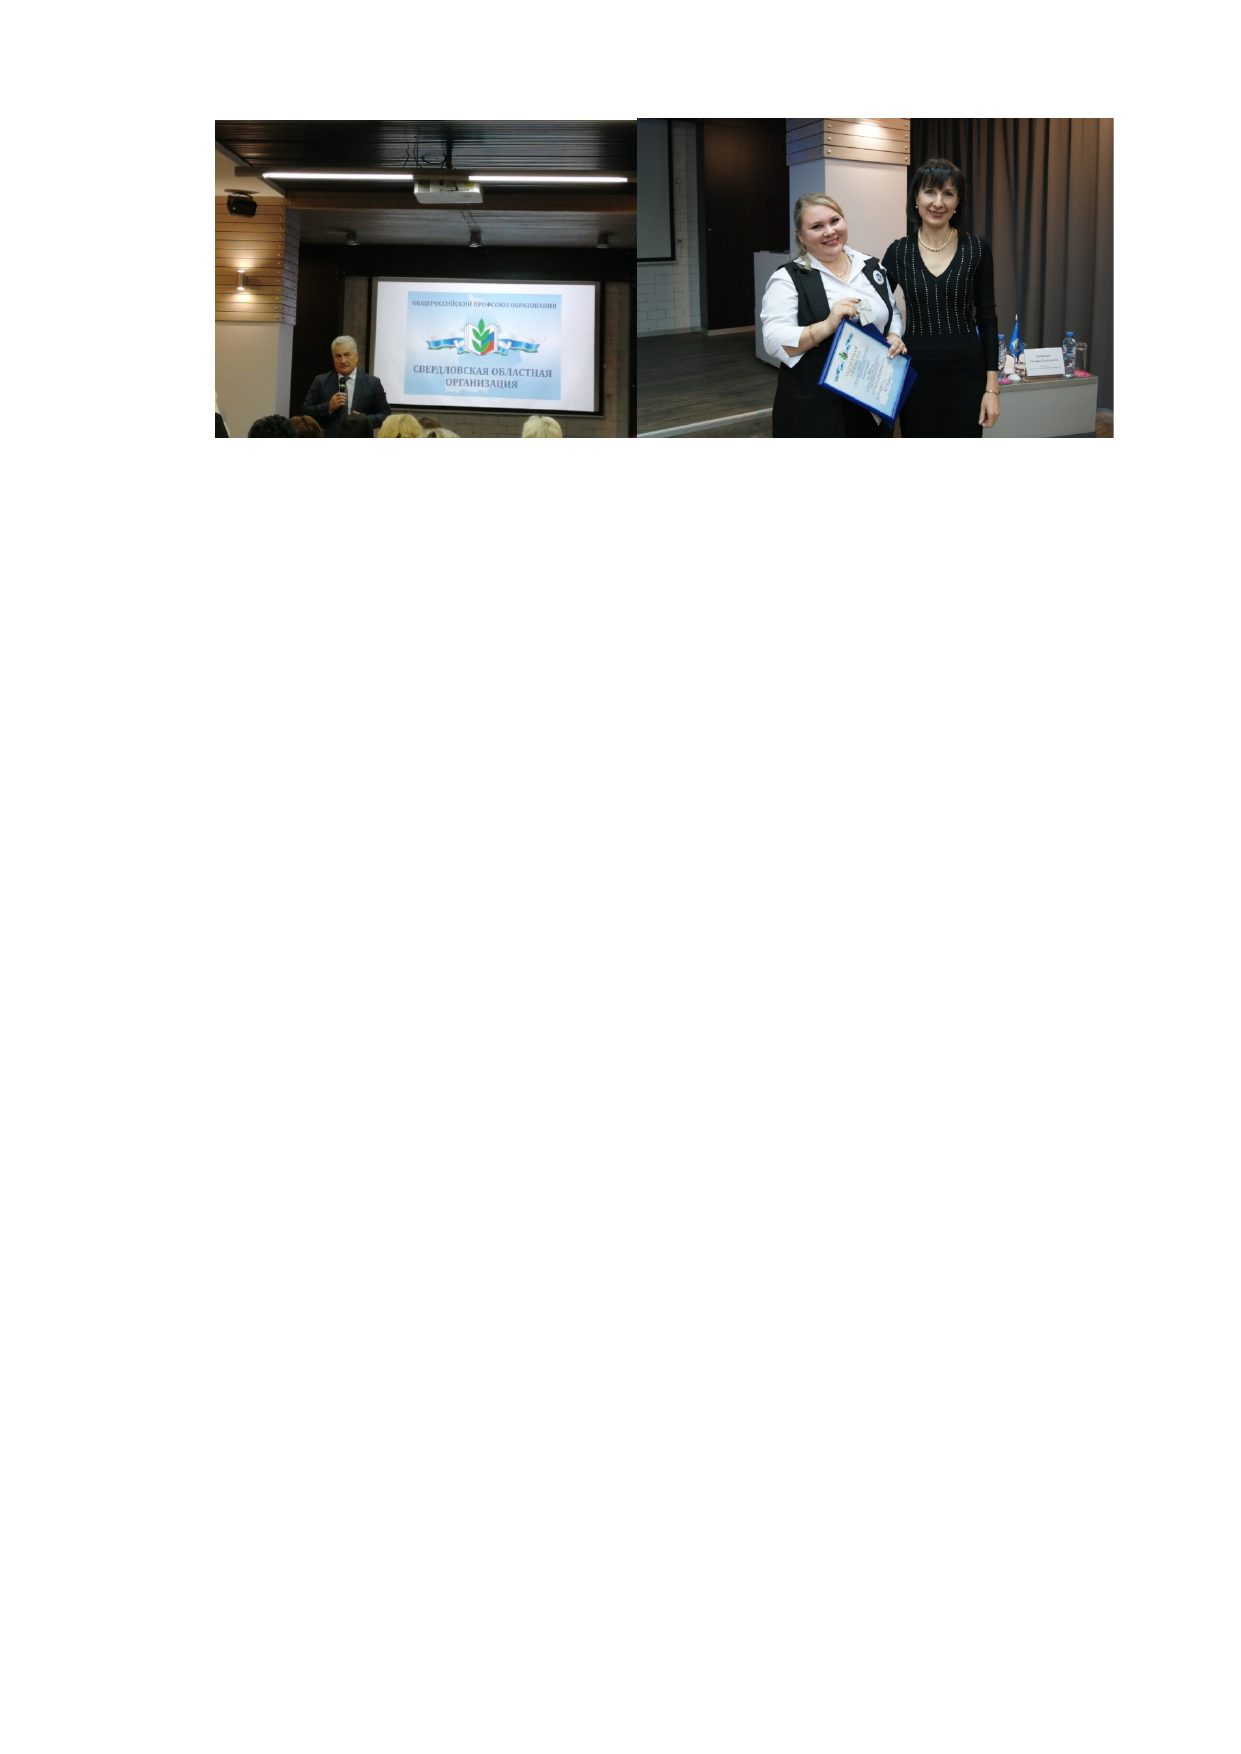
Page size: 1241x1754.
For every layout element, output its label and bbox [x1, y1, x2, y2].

picture [215, 118, 1114, 438]
